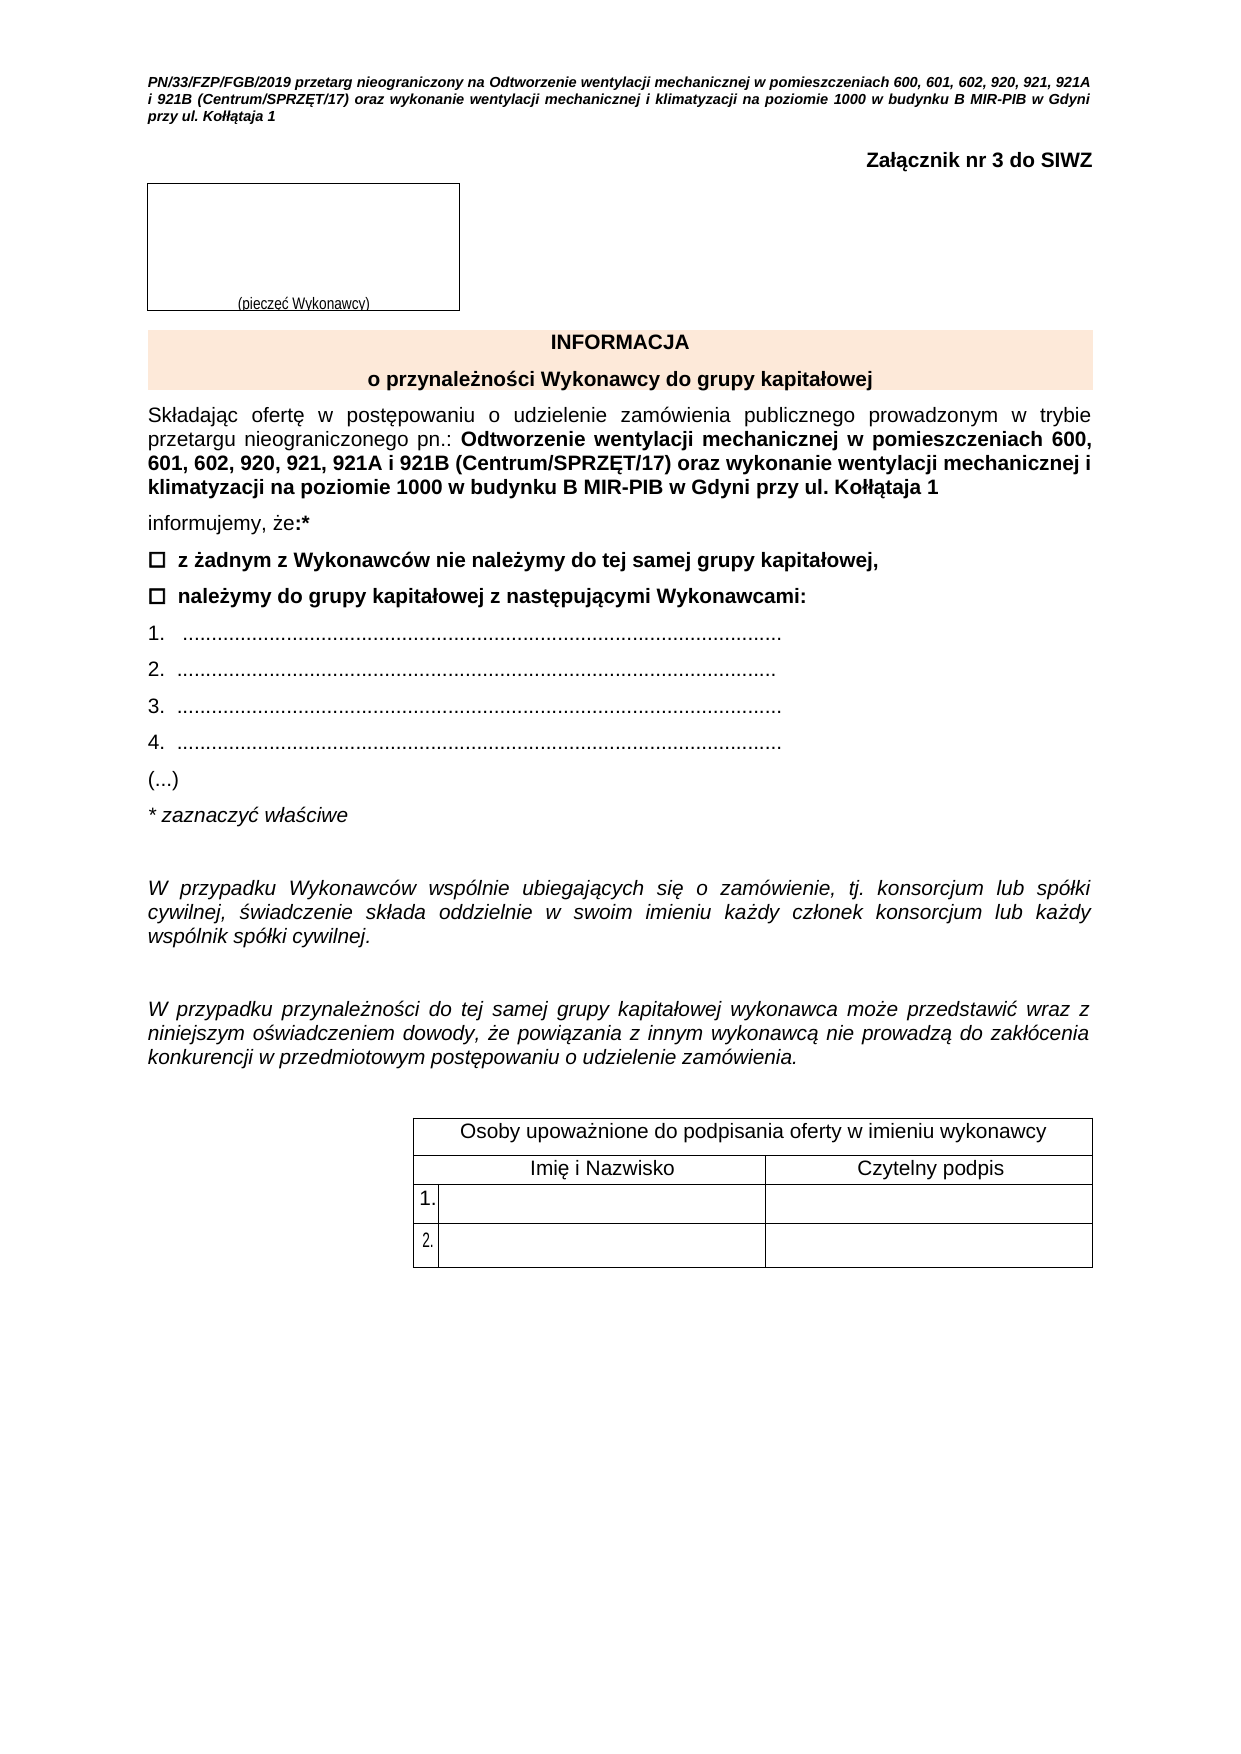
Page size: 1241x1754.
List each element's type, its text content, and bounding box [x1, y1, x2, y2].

table_cell 2. [414, 1224, 438, 1267]
text o przynależności Wykonawcy do grupy kapitałowej [148, 366, 1093, 390]
text * zaznaczyć właściwe [148, 803, 1093, 827]
text INFORMACJA [148, 330, 1093, 354]
table_cell [439, 1185, 765, 1223]
text z żadnym z Wykonawców nie należymy do tej samej grupy kapitałowej, [148, 548, 1093, 572]
text (...) [148, 767, 1093, 791]
text 4. ......................................................................................................... [148, 730, 1093, 754]
text Składając ofertę w postępowaniu o udzielenie zamówienia publicznego prowadzonym w trybie przetargu nieograniczonego pn.: Odtworzenie wentylacji mechanicznej w pomieszczeniach 600, 601, 602, 920, 921, 921A i 921B (Centrum/SPRZĘT/17) oraz wykonanie wentylacji mechanicznej i klimatyzacji na poziomie 1000 w budynku B MIR-PIB w Gdyni przy ul. Kołłątaja 1 [148, 403, 1093, 499]
table_cell 1. [414, 1185, 438, 1223]
text informujemy, że:* [148, 511, 1093, 535]
table_cell [766, 1224, 1092, 1267]
table_cell Imię i Nazwisko [414, 1156, 765, 1184]
text 2. ........................................................................................................ [148, 657, 1093, 681]
text należymy do grupy kapitałowej z następującymi Wykonawcami: [148, 584, 1093, 608]
table_cell [766, 1185, 1092, 1223]
table_cell Czytelny podpis [766, 1156, 1092, 1184]
table_header Osoby upoważnione do podpisania oferty w imieniu wykonawcy [414, 1119, 1092, 1155]
text Załącznik nr 3 do SIWZ [148, 148, 1093, 172]
text 3. ......................................................................................................... [148, 694, 1093, 718]
text W przypadku przynależności do tej samej grupy kapitałowej wykonawca może przedstawić wraz z niniejszym oświadczeniem dowody, że powiązania z innym wykonawcą nie prowadzą do zakłócenia konkurencji w przedmiotowym postępowaniu o udzielenie zamówienia. [148, 997, 1093, 1069]
table_cell [439, 1224, 765, 1267]
text 1. ........................................................................................................ [148, 621, 1093, 645]
text W przypadku Wykonawców wspólnie ubiegających się o zamówienie, tj. konsorcjum lub spółki cywilnej, świadczenie składa oddzielnie w swoim imieniu każdy członek konsorcjum lub każdy wspólnik spółki cywilnej. [148, 876, 1093, 948]
